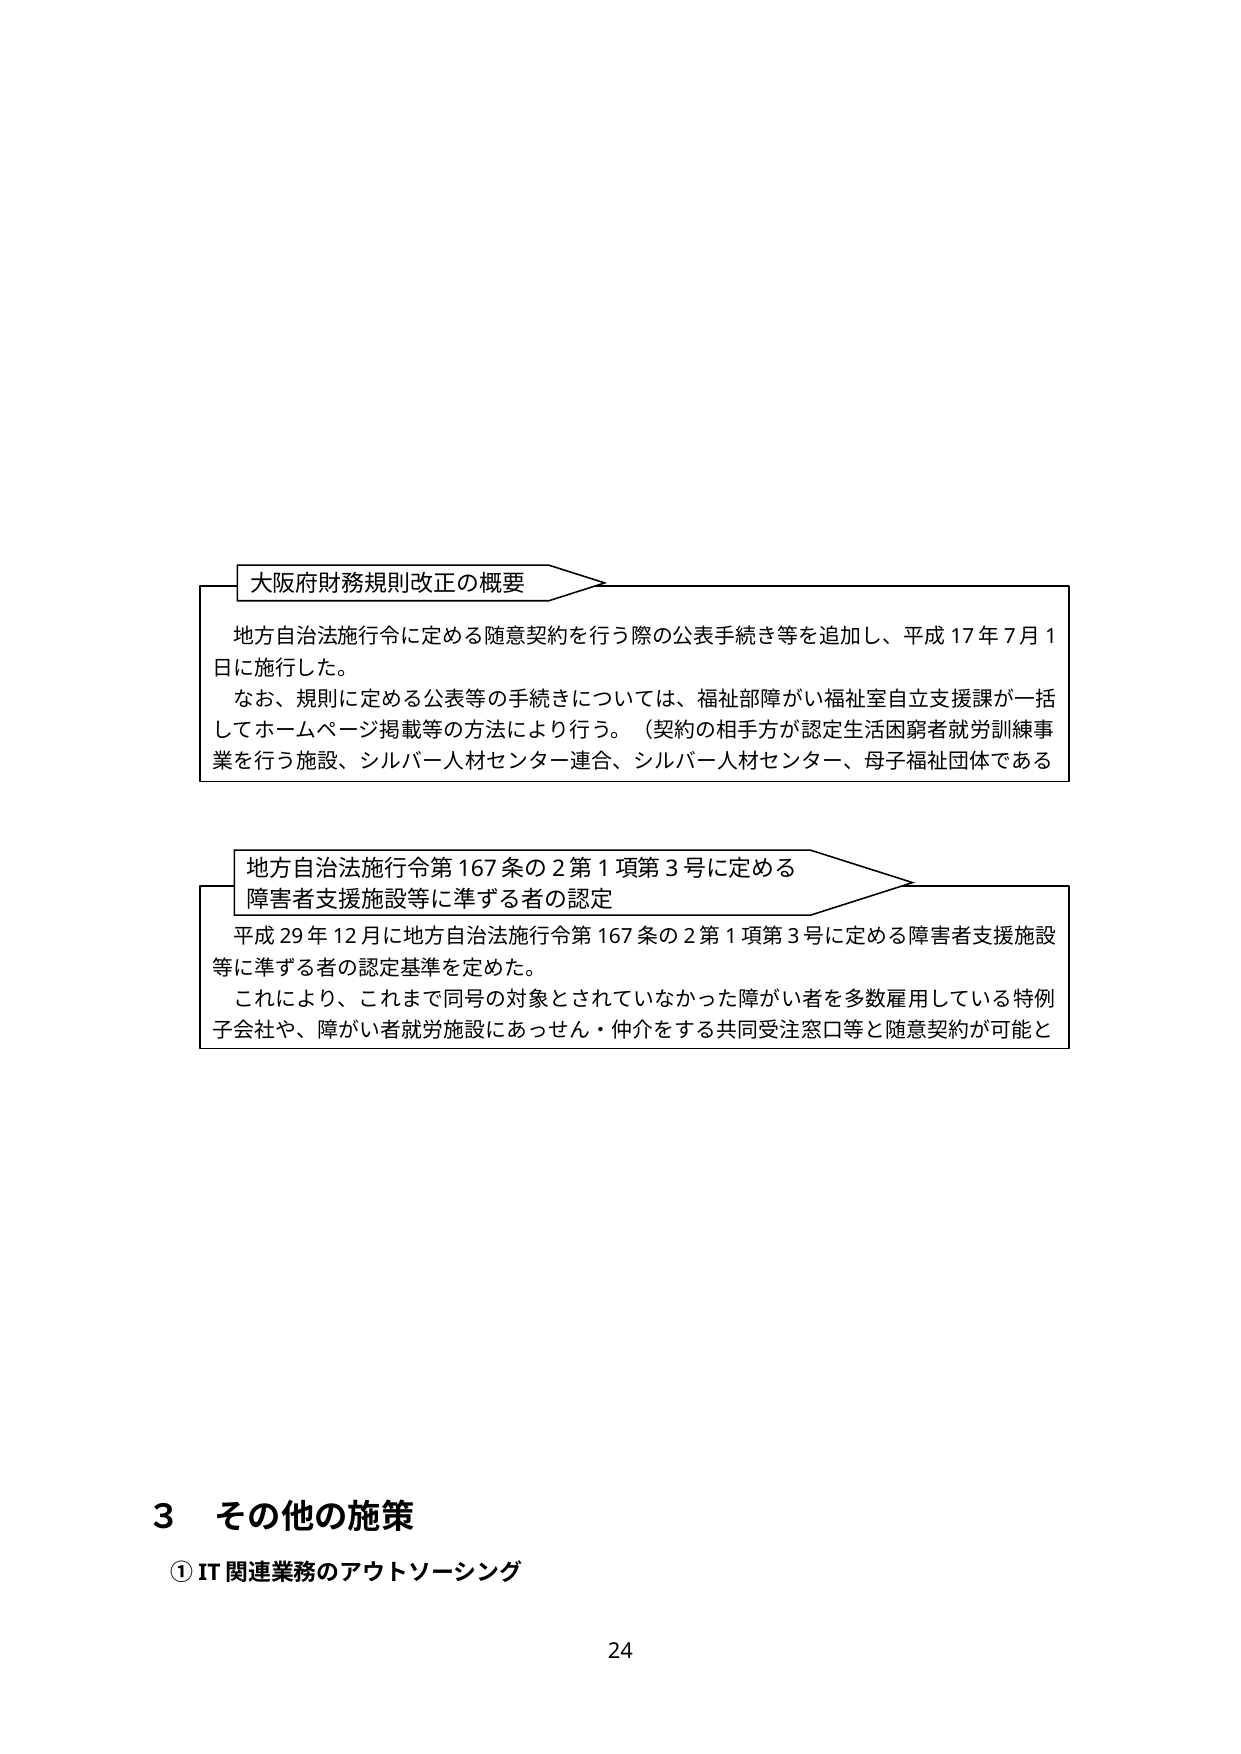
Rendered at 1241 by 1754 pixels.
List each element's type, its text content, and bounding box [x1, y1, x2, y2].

text ①IT関連業務のアウトソーシング [148, 1552, 1092, 1589]
text ３ その他の施策 [148, 1477, 1092, 1552]
